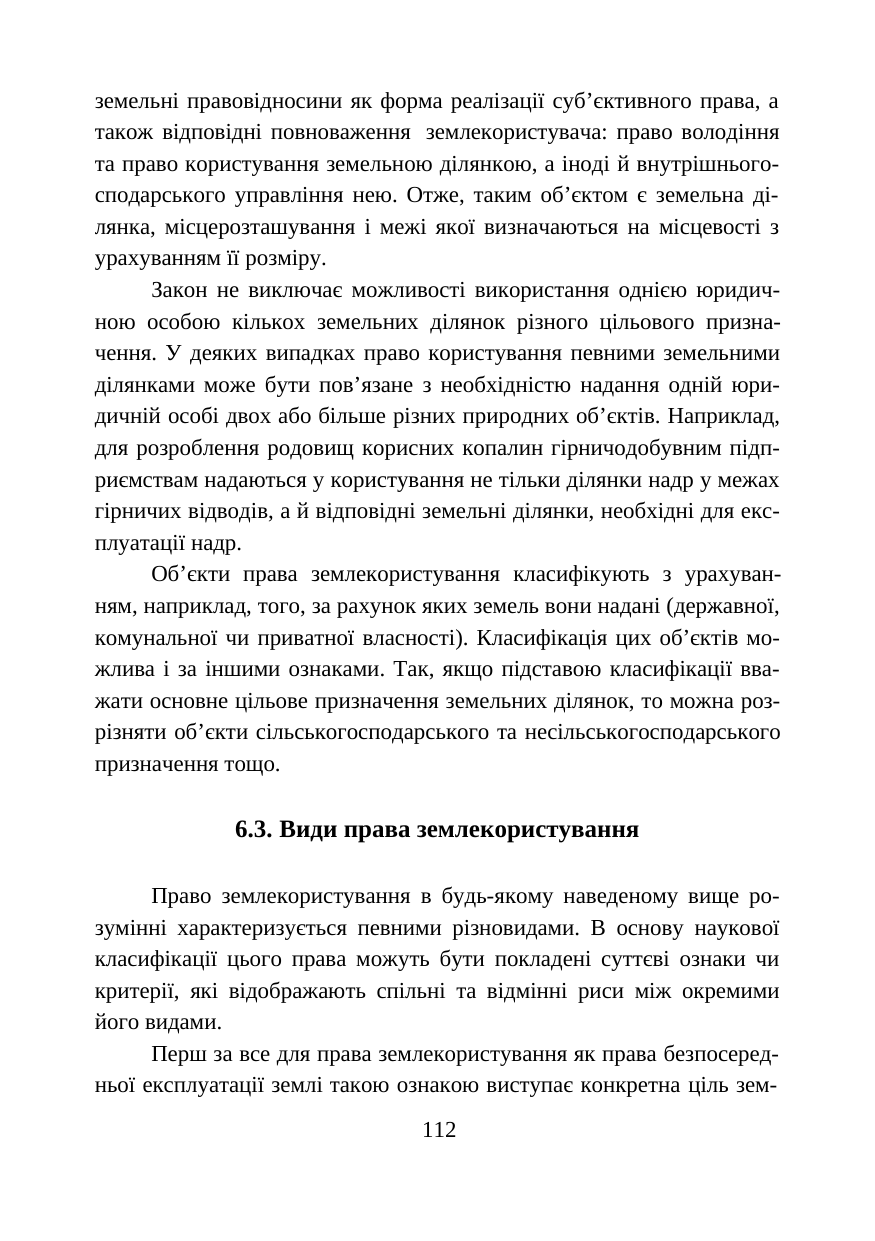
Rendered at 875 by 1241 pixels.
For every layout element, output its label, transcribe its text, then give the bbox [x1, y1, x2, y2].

text Право землекористування в будь-якому наведеному вище ро- зумінні характеризується певними різновидами. В основу наукової класифікації цього права можуть бути покладені суттєві ознаки чи критерії, які відображають спільні та відмінні риси між окремими його видами. [94, 882, 780, 1035]
text Закон не виключає можливості використання однією юридич- ною особою кількох земельних ділянок різного цільового призна- чення. У деяких випадках право користування певними земельними ділянками може бути пов’язане з необхідністю надання одній юри- дичній особі двох або більше різних природних об’єктів. Наприклад, для розроблення родовищ корисних копалин гірничодобувним підп- риємствам надаються у користування не тільки ділянки надр у межах гірничих відводів, а й відповідні земельні ділянки, необхідні для екс- плуатації надр. [94, 276, 781, 555]
text Перш за все для права землекористування як права безпосеред- ньої експлуатації землі такою ознакою виступає конкретна ціль зем- [94, 1040, 780, 1098]
subtitle Види права землекористування [235, 814, 809, 842]
text земельні правовідносини як форма реалізації суб’єктивного права, а також відповідні повноваження землекористувача: право володіння та право користування земельною ділянкою, а іноді й внутрішнього- сподарського управління нею. Отже, таким об’єктом є земельна ді- лянка, місцерозташування і межі якої визначаються на місцевості з урахуванням її розміру. [94, 87, 780, 271]
text Об’єкти права землекористування класифікують з урахуван- ням, наприклад, того, за рахунок яких земель вони надані (державної, комунальної чи приватної власності). Класифікація цих об’єктів мо- жлива і за іншими ознаками. Так, якщо підставою класифікації вва- жати основне цільове призначення земельних ділянок, то можна роз- різняти об’єкти сільськогосподарського та несільськогосподарського призначення тощо. [94, 561, 781, 776]
